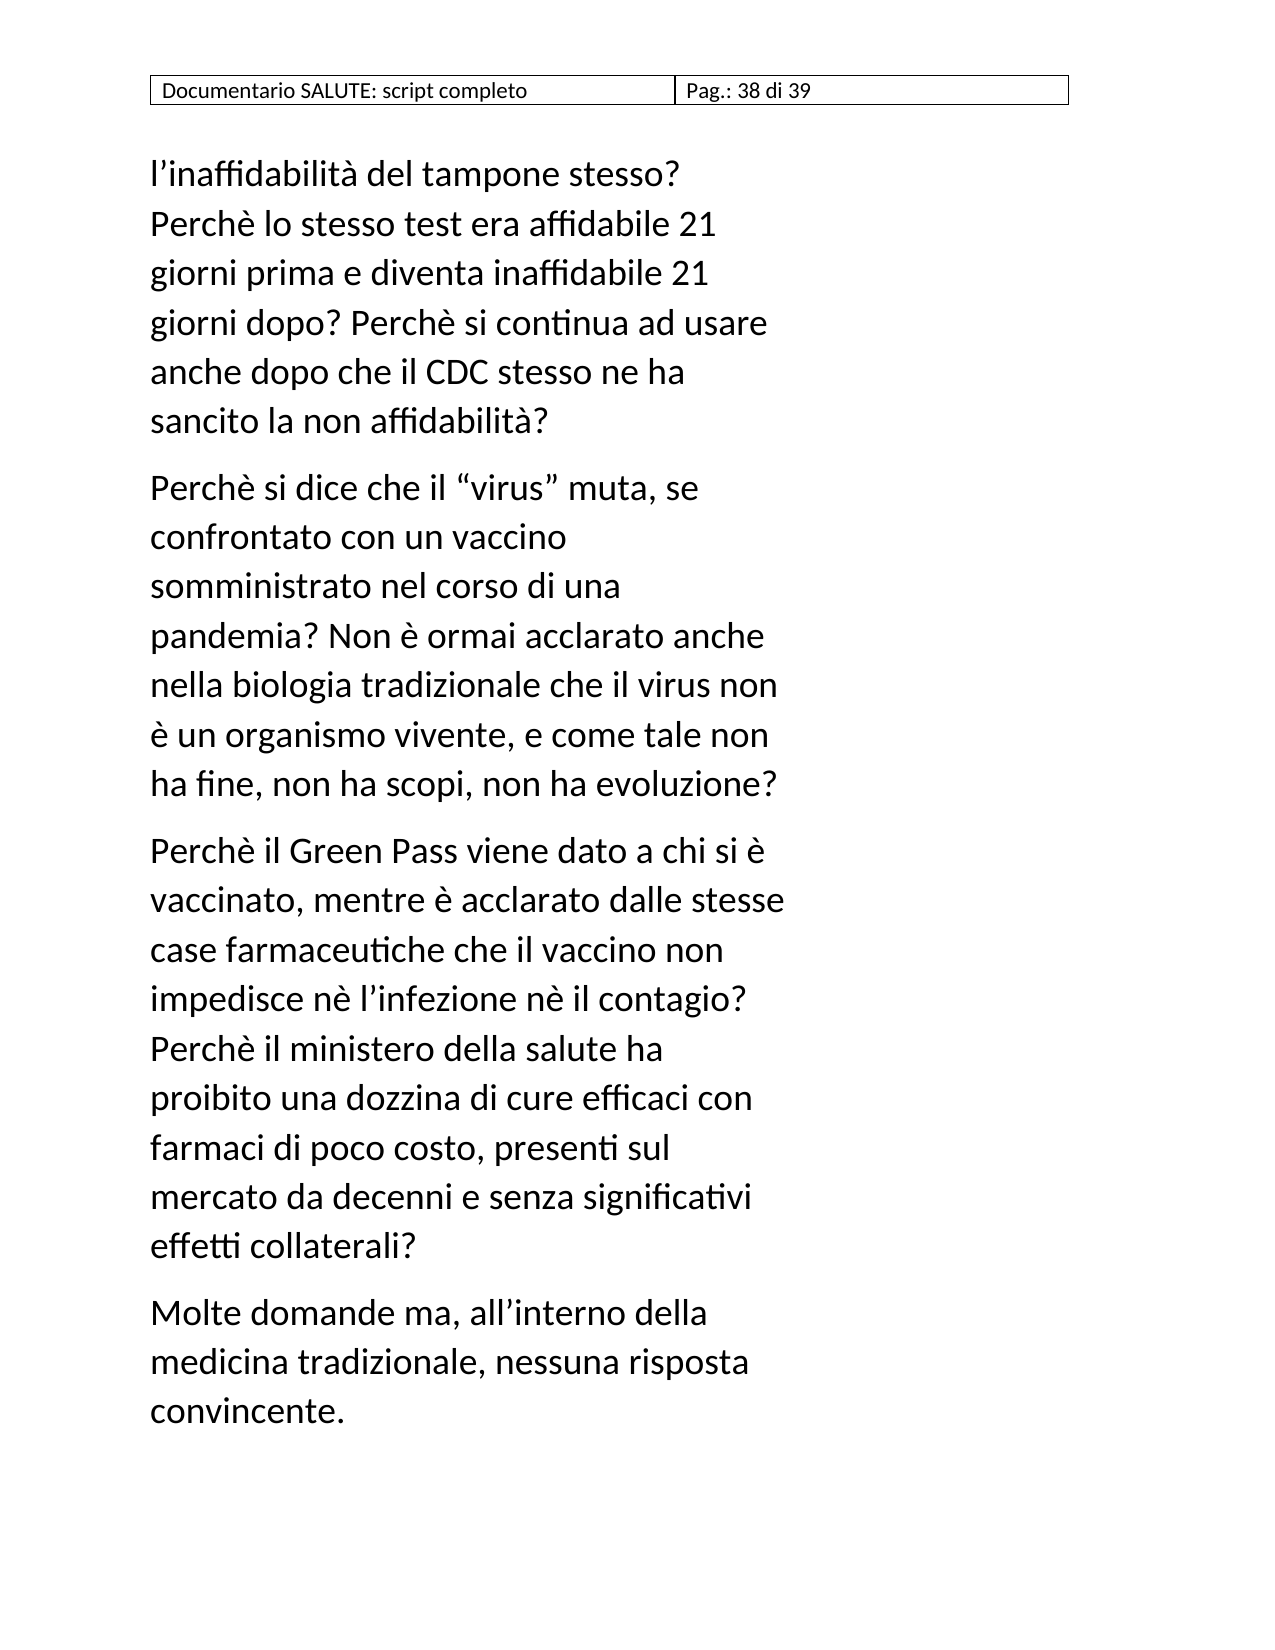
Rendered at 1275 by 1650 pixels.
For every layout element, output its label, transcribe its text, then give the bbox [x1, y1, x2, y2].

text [150, 150, 787, 443]
text Perchè il Green Pass viene dato a chi si è vaccinato, mentre è acclarato dalle stesse case farmaceutiche che il vaccino non impedisce nè l’infezione nè il contagio? Perchè il ministero della salute ha proibito una dozzina di cure efficaci con farmaci di poco costo, presenti sul mercato da decenni e senza significativi effetti collaterali? [150, 827, 787, 1268]
text Molte domande ma, all’interno della medicina tradizionale, nessuna risposta convincente. [150, 1288, 787, 1433]
text Perchè si dice che il “virus” muta, se confrontato con un vaccino somministrato nel corso di una pandemia? Non è ormai acclarato anche nella biologia tradizionale che il virus non è un organismo vivente, e come tale non ha fine, non ha scopi, non ha evoluzione? [150, 463, 787, 806]
